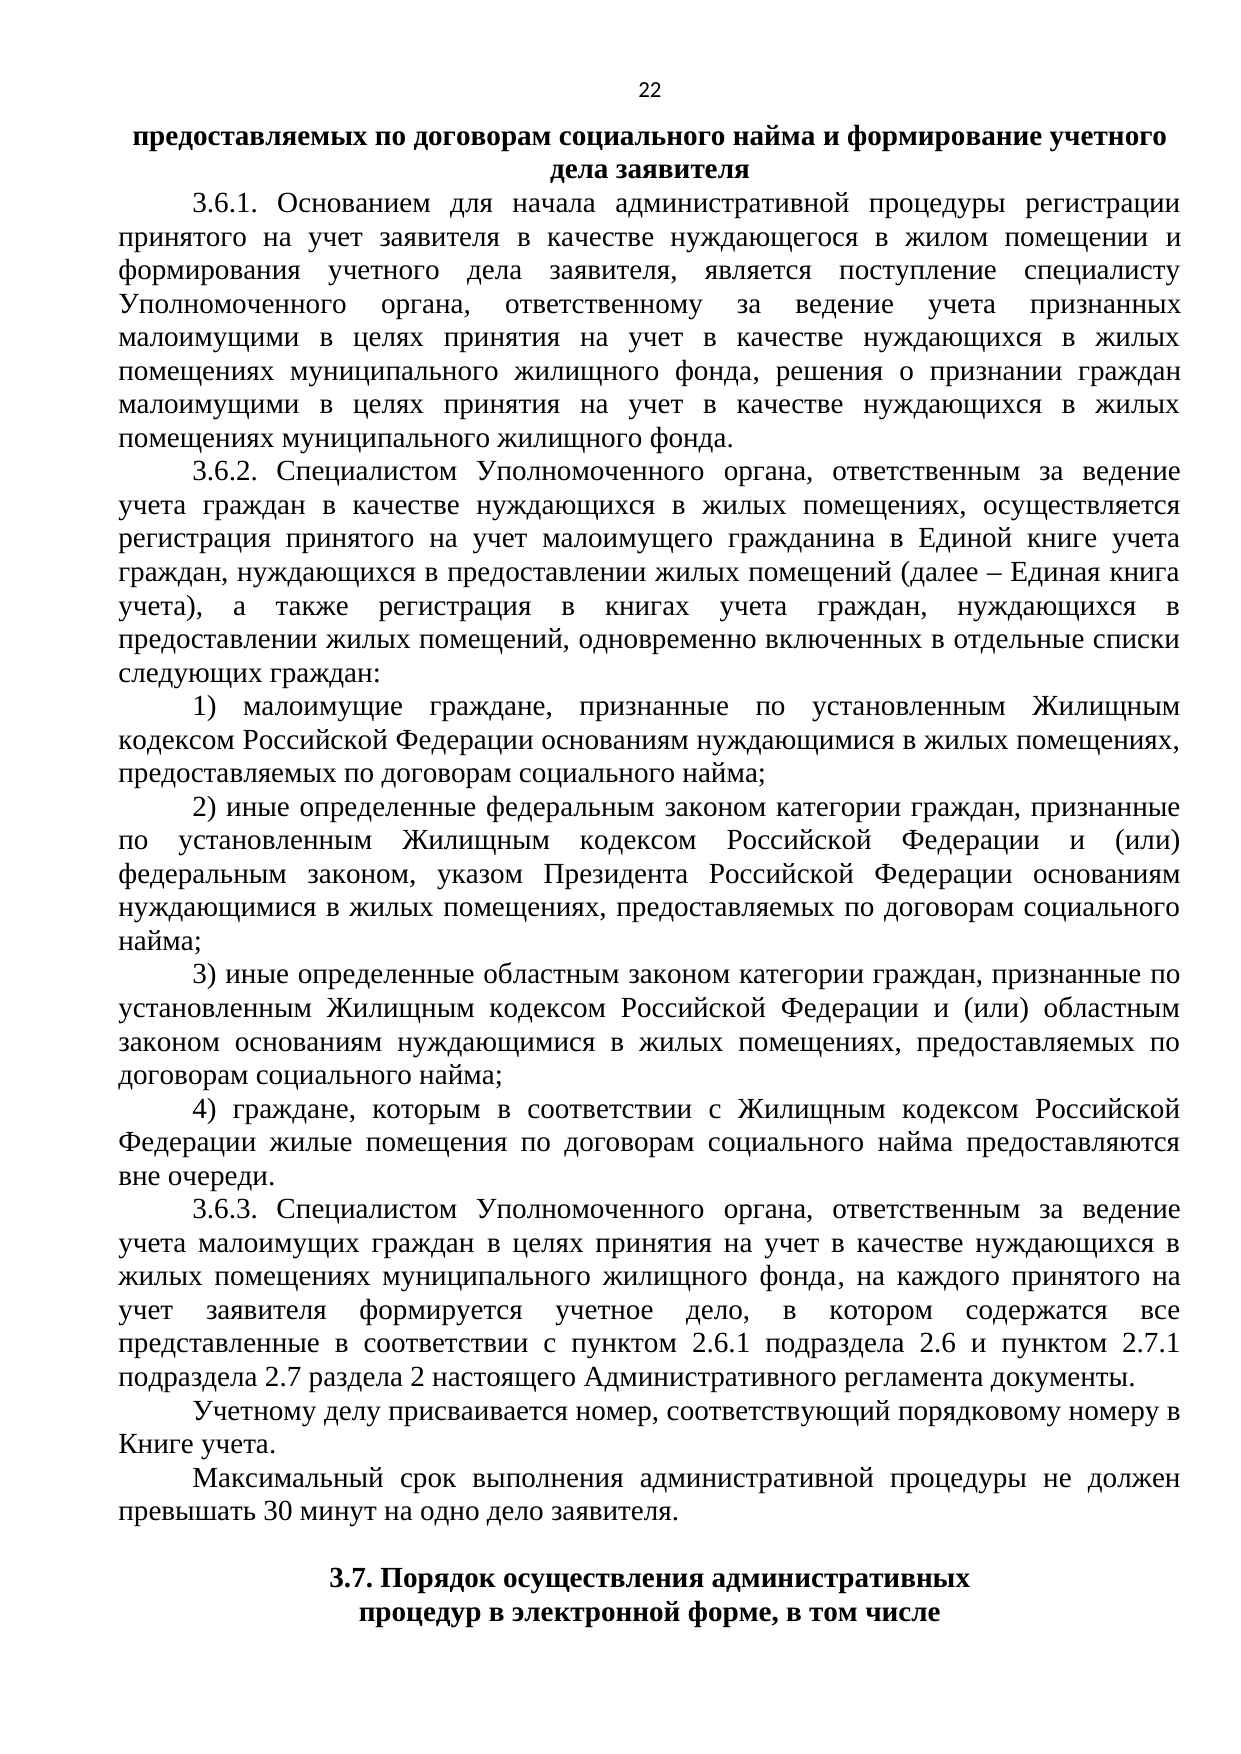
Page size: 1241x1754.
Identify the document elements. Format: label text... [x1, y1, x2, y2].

text 3.6.2. Специалистом Уполномоченного органа, ответственным за ведение учета граждан в качестве нуждающихся в жилых помещениях, осуществляется регистрация принятого на учет малоимущего гражданина в Единой книге учета граждан, нуждающихся в предоставлении жилых помещений (далее – Единая книга учета), а также регистрация в книгах учета граждан, нуждающихся в предоставлении жилых помещений, одновременно включенных в отдельные списки следующих граждан: [118, 453, 1181, 688]
text 3.6.3. Специалистом Уполномоченного органа, ответственным за ведение учета малоимущих граждан в целях принятия на учет в качестве нуждающихся в жилых помещениях муниципального жилищного фонда, на каждого принятого на учет заявителя формируется учетное дело, в котором содержатся все представленные в соответствии с пунктом 2.6.1 подраздела 2.6 и пунктом 2.7.1 подраздела 2.7 раздела 2 настоящего Административного регламента документы. [118, 1191, 1181, 1393]
text 3.6.1. Основанием для начала административной процедуры регистрации принятого на учет заявителя в качестве нуждающегося в жилом помещении и формирования учетного дела заявителя, является поступление специалисту Уполномоченного органа, ответственному за ведение учета признанных малоимущими в целях принятия на учет в качестве нуждающихся в жилых помещениях муниципального жилищного фонда, решения о признании граждан малоимущими в целях принятия на учет в качестве нуждающихся в жилых помещениях муниципального жилищного фонда. [118, 185, 1181, 453]
text 4) граждане, которым в соответствии с Жилищным кодексом Российской Федерации жилые помещения по договорам социального найма предоставляются вне очереди. [118, 1091, 1181, 1191]
text Максимальный срок выполнения административной процедуры не должен превышать 30 минут на одно дело заявителя. [118, 1460, 1181, 1527]
text процедур в электронной форме, в том числе [118, 1594, 1181, 1627]
text 3.7. Порядок осуществления административных [118, 1560, 1181, 1594]
text 3) иные определенные областным законом категории граждан, признанные по установленным Жилищным кодексом Российской Федерации и (или) областным законом основаниям нуждающимися в жилых помещениях, предоставляемых по договорам социального найма; [118, 957, 1181, 1091]
text 2) иные определенные федеральным законом категории граждан, признанные по установленным Жилищным кодексом Российской Федерации и (или) федеральным законом, указом Президента Российской Федерации основаниям нуждающимися в жилых помещениях, предоставляемых по договорам социального найма; [118, 789, 1181, 957]
text Учетному делу присваивается номер, соответствующий порядковому номеру в Книге учета. [118, 1393, 1181, 1460]
text 1) малоимущие граждане, признанные по установленным Жилищным кодексом Российской Федерации основаниям нуждающимися в жилых помещениях, предоставляемых по договорам социального найма; [118, 688, 1181, 789]
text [118, 118, 1181, 185]
